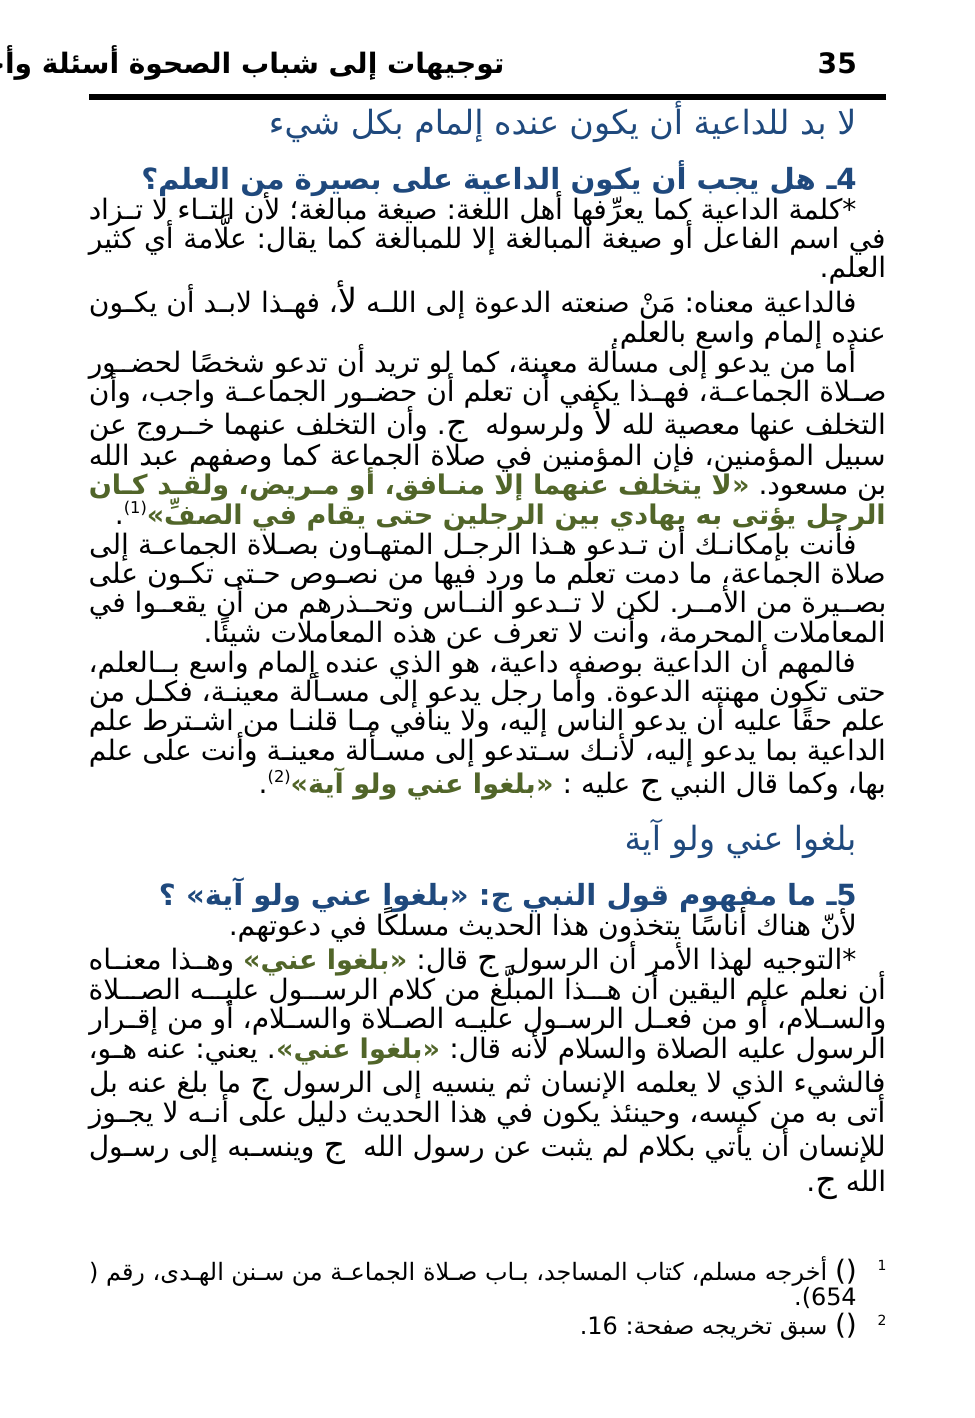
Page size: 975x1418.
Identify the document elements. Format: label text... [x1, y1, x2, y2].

text لأنّ هناك أناسًا يتخذون هذا الحديث مسلكًا في دعوتهم. [89, 912, 886, 942]
text لا بد للداعية أن يكون عنده إلمام بكل شيء [89, 106, 857, 141]
text *التوجيه لهذا الأمر أن الرسول ج قال: «بلغوا عني» وهذا معناه أن نعلم علم اليقين أن هذا المبلَّغ من كلام الرسول عليه الصلاة والسلام، أو من فعل الرسول عليه الصلاة والسلام، أو من إقرار الرسول عليه الصلاة والسلام لأنه قال: «بلغوا عني». يعني: عنه هو، فالشيء الذي لا يعلمه الإنسان ثم ينسيه إلى الرسول ج ما بلغ عنه بل أتى به من كيسه، وحينئذ يكون في هذا الحديث دليل على أنه لا يجوز للإنسان أن يأتي بكلام لم يثبت عن رسول الله ج وينسبه إلى رسول الله ج. [89, 942, 886, 1199]
text فالمهم أن الداعية بوصفه داعية، هو الذي عنده إلمام واسع بالعلم، حتى تكون مهنته الدعوة. وأما رجل يدعو إلى مسألة معينة، فكل من علم حقًا عليه أن يدعو الناس إليه، ولا ينافي ما قلنا من اشترط علم الداعية بما يدعو إليه، لأنك ستدعو إلى مسألة معينة وأنت على علم بها، وكما قال النبي ج عليه : «بلغوا عني ولو آية»(). [89, 649, 886, 802]
text *كلمة الداعية كما يعرِّفها أهل اللغة: صيغة مبالغة؛ لأن التاء لا تزاد في اسم الفاعل أو صيغة المبالغة إلا للمبالغة كما يقال: علَّامة أي كثير العلم. [89, 196, 886, 284]
text بلغوا عني ولو آية [89, 822, 857, 857]
text فأنت بإمكانك أن تدعو هذا الرجل المتهاون بصلاة الجماعة إلى صلاة الجماعة، ما دمت تعلم ما ورد فيها من نصوص حتى تكون على بصيرة من الأمر. لكن لا تدعو الناس وتحذرهم من أن يقعوا في المعاملات المحرمة، وأنت لا تعرف عن هذه المعاملات شيئًا. [89, 531, 886, 649]
text 4ـ هل يجب أن يكون الداعية على بصيرة من العلم؟ [89, 162, 857, 196]
text 5ـ ما مفهوم قول النبي ج: «بلغوا عني ولو آية» ؟ [89, 878, 857, 912]
text فالداعية معناه: مَنْ صنعته الدعوة إلى الله ﻷ، فهذا لابد أن يكون عنده إلمام واسع بالعلم. [89, 284, 886, 349]
text أما من يدعو إلى مسألة معينة، كما لو تريد أن تدعو شخصًا لحضور صلاة الجماعة، فهذا يكفي أن تعلم أن حضور الجماعة واجب، وأن التخلف عنها معصية لله ﻷ ولرسوله ج. وأن التخلف عنهما خروج عن سبيل المؤمنين، فإن المؤمنين في صلاة الجماعة كما وصفهم عبد الله بن مسعود. «لا يتخلف عنهما إلا منافق، أو مريض، ولقد كان الرجل يؤتى به يهادي بين الرجلين حتى يقام في الصفِّ»(). [89, 349, 886, 531]
